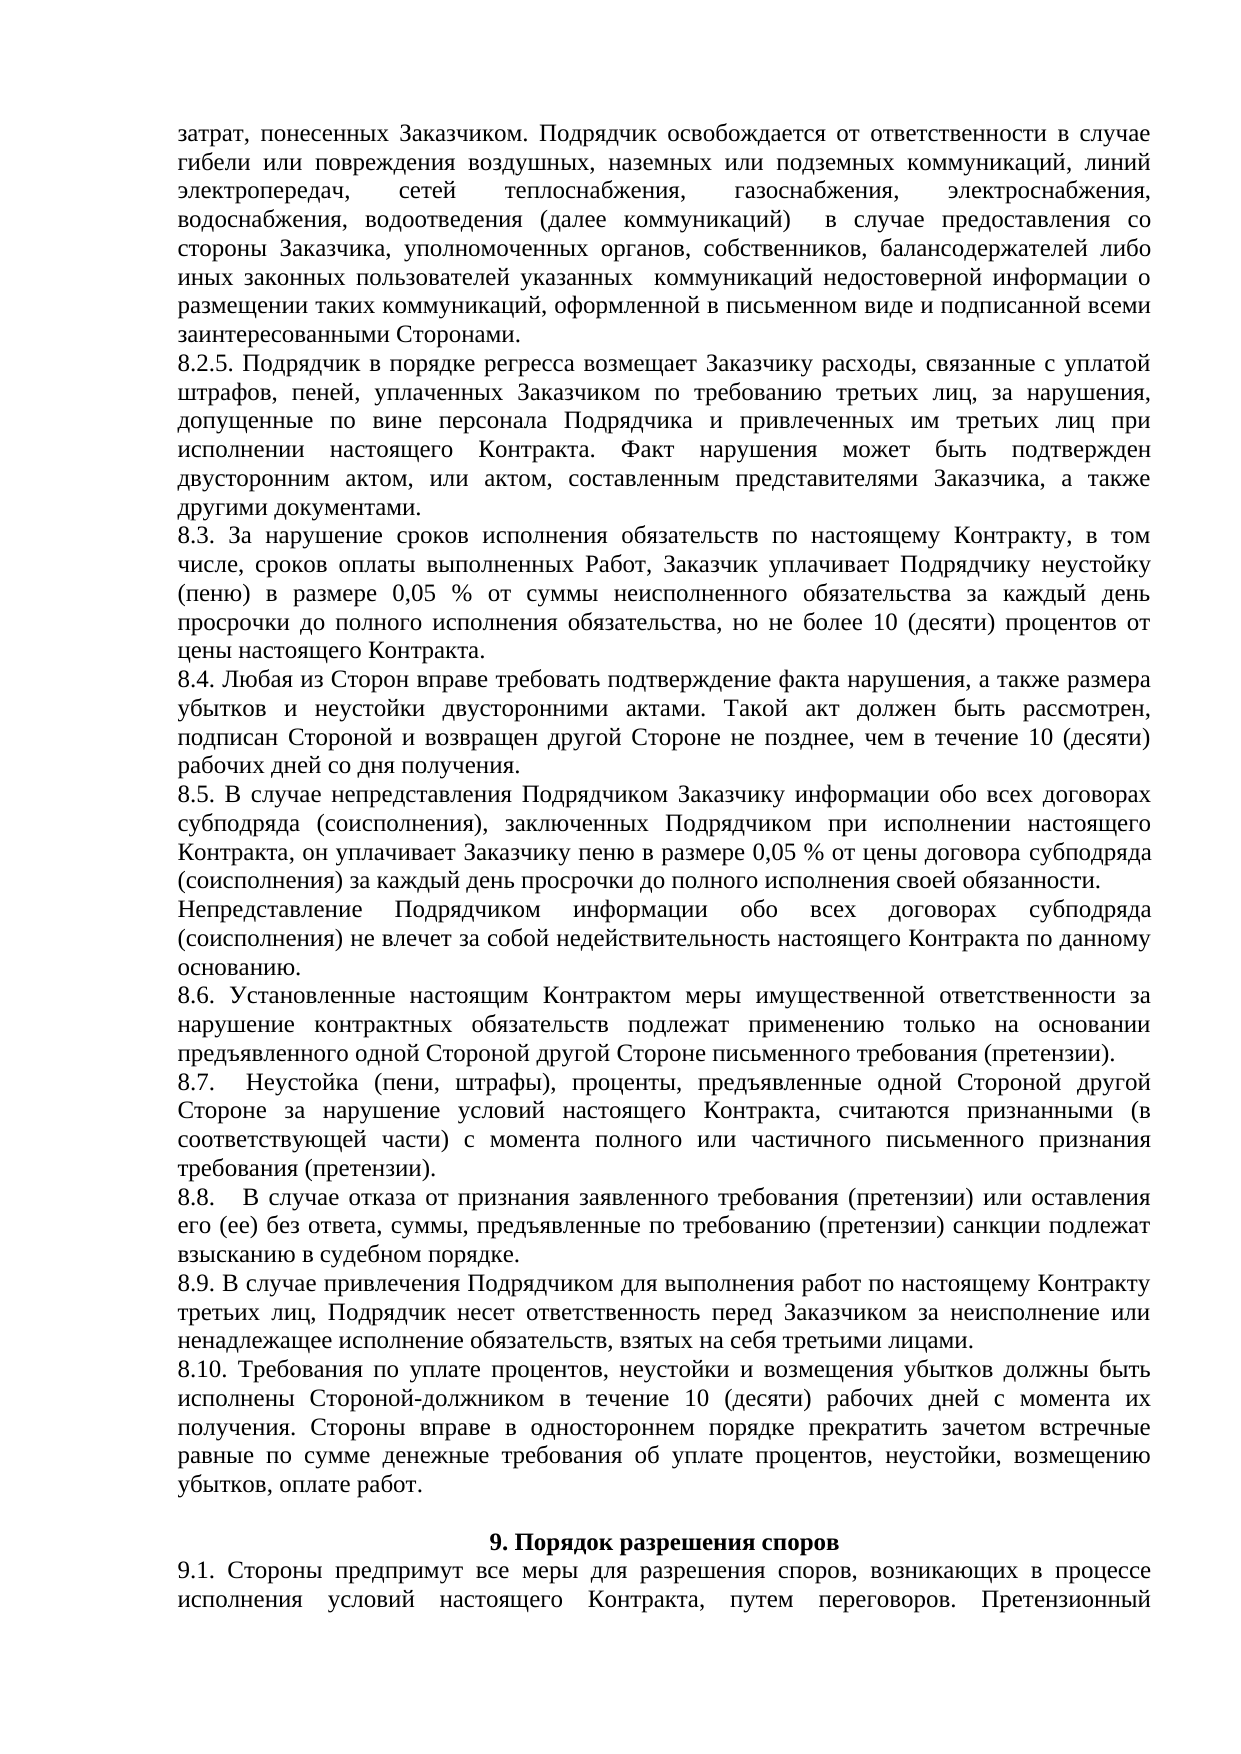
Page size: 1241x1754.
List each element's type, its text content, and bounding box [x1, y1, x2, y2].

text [177, 1556, 1152, 1613]
text 8.2.5. Подрядчик в порядке регресса возмещает Заказчику расходы, связанные с уплатой штрафов, пеней, уплаченных Заказчиком по требованию третьих лиц, за нарушения, допущенные по вине персонала Подрядчика и привлеченных им третьих лиц при исполнении настоящего Контракта. Факт нарушения может быть подтвержден двусторонним актом, или актом, составленным представителями Заказчика, а также другими документами. [177, 348, 1152, 521]
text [177, 118, 1152, 348]
text 8.5. В случае непредставления Подрядчиком Заказчику информации обо всех договорах субподряда (соисполнения), заключенных Подрядчиком при исполнении настоящего Контракта, он уплачивает Заказчику пеню в размере 0,05 % от цены договора субподряда (соисполнения) за каждый день просрочки до полного исполнения своей обязанности. [177, 779, 1152, 894]
text Непредставление Подрядчиком информации обо всех договорах субподряда (соисполнения) не влечет за собой недействительность настоящего Контракта по данному основанию. [177, 894, 1152, 981]
text 8.9. В случае привлечения Подрядчиком для выполнения работ по настоящему Контракту третьих лиц, Подрядчик несет ответственность перед Заказчиком за неисполнение или ненадлежащее исполнение обязательств, взятых на себя третьими лицами. [177, 1268, 1152, 1354]
text 8.4. Любая из Сторон вправе требовать подтверждение факта нарушения, а также размера убытков и неустойки двусторонними актами. Такой акт должен быть рассмотрен, подписан Стороной и возвращен другой Стороне не позднее, чем в течение 10 (десяти) рабочих дней со дня получения. [177, 664, 1152, 779]
text 8.8. В случае отказа от признания заявленного требования (претензии) или оставления его (ее) без ответа, суммы, предъявленные по требованию (претензии) санкции подлежат взысканию в судебном порядке. [177, 1182, 1152, 1268]
text 9. Порядок разрешения споров [177, 1527, 1152, 1556]
text 8.6. Установленные настоящим Контрактом меры имущественной ответственности за нарушение контрактных обязательств подлежат применению только на основании предъявленного одной Стороной другой Стороне письменного требования (претензии). [177, 981, 1152, 1067]
text 8.3. За нарушение сроков исполнения обязательств по настоящему Контракту, в том числе, сроков оплаты выполненных Работ, Заказчик уплачивает Подрядчику неустойку (пеню) в размере 0,05 % от суммы неисполненного обязательства за каждый день просрочки до полного исполнения обязательства, но не более 10 (десяти) процентов от цены настоящего Контракта. [177, 521, 1152, 664]
text 8.10. Требования по уплате процентов, неустойки и возмещения убытков должны быть исполнены Стороной-должником в течение 10 (десяти) рабочих дней с момента их получения. Стороны вправе в одностороннем порядке прекратить зачетом встречные равные по сумме денежные требования об уплате процентов, неустойки, возмещению убытков, оплате работ. [177, 1354, 1152, 1498]
text 8.7. Неустойка (пени, штрафы), проценты, предъявленные одной Стороной другой Стороне за нарушение условий настоящего Контракта, считаются признанными (в соответствующей части) с момента полного или частичного письменного признания требования (претензии). [177, 1067, 1152, 1182]
